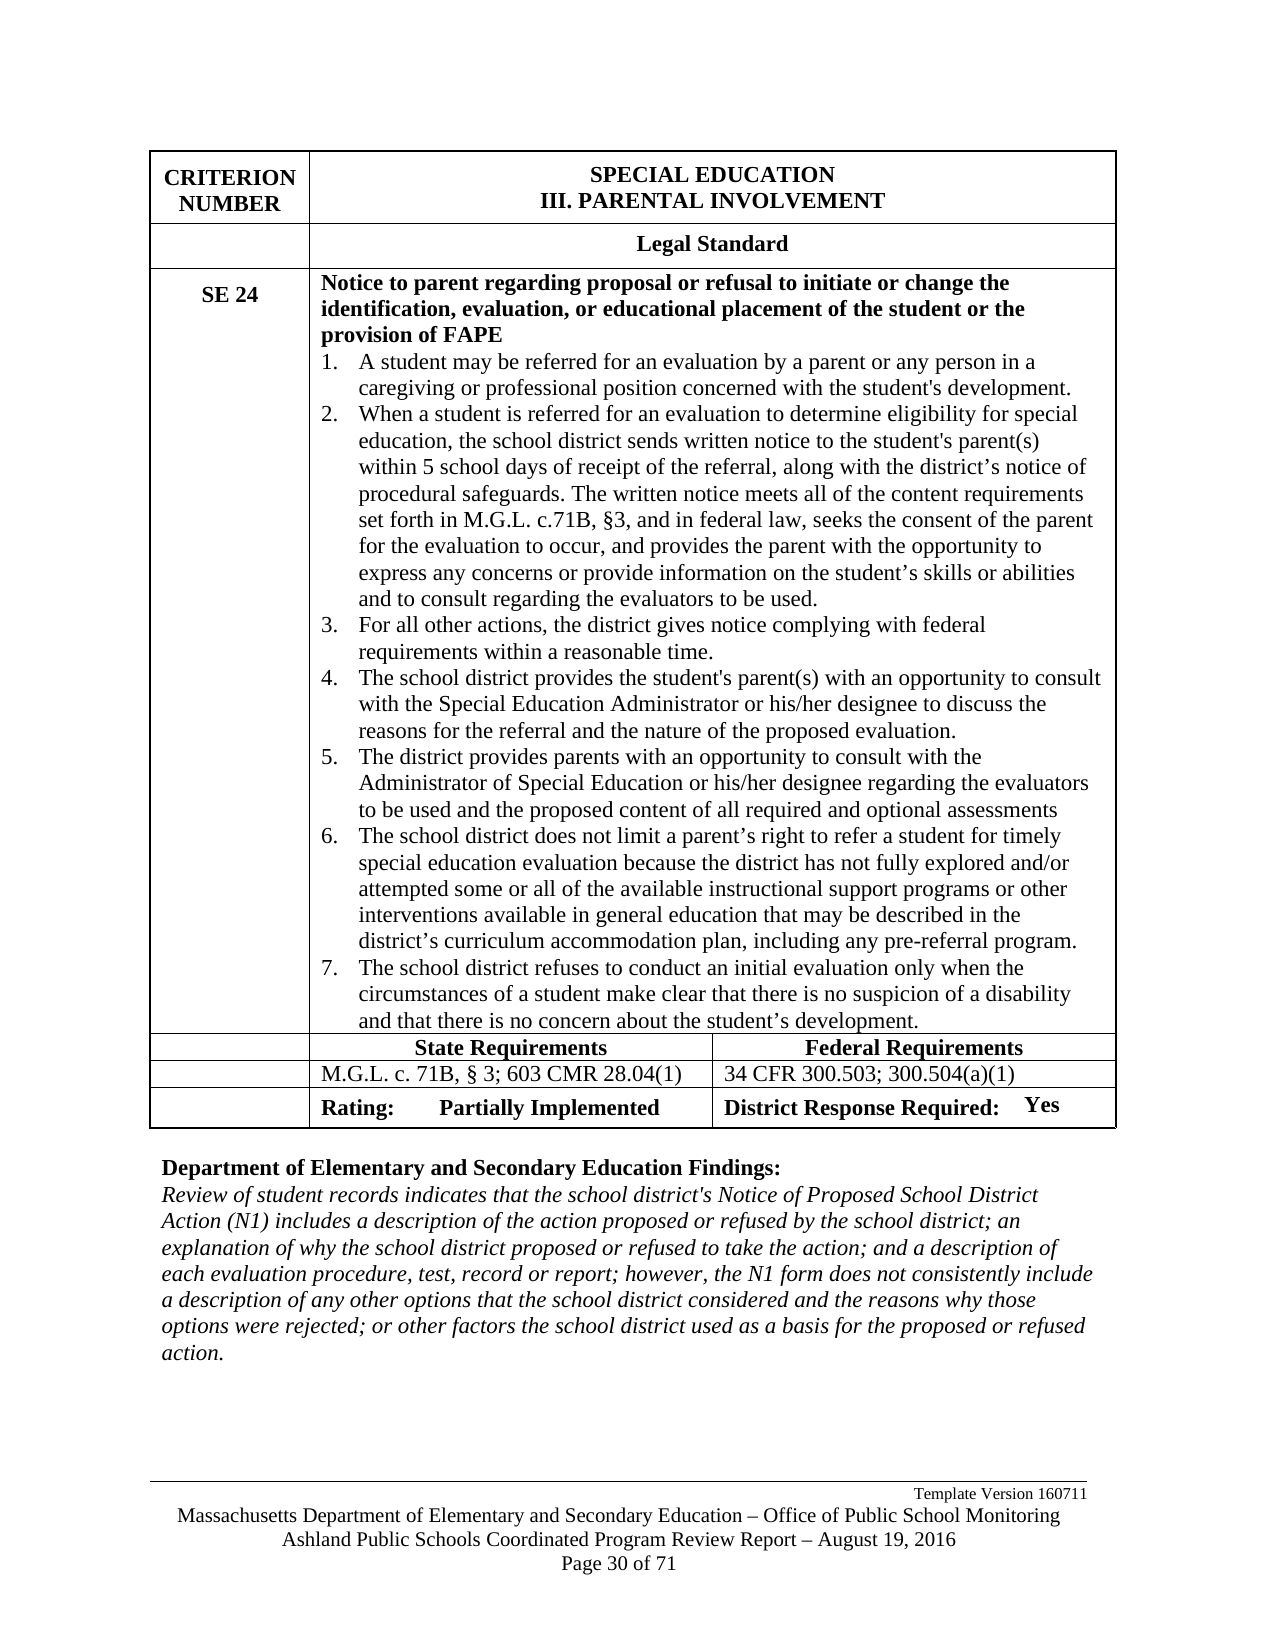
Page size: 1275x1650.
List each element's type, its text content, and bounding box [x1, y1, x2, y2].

table_header SPECIAL EDUCATION III. PARENTAL INVOLVEMENT [310, 152, 1115, 223]
table_cell Notice to parent regarding proposal or refusal to initiate or change the identification, evaluation, or educational placement of the student or the provision of FAPE A student may be referred for an evaluation by a parent or any person in a caregiving or professional position concerned with the student's development. When a student is referred for an evaluation to determine eligibility for special education, the school district sends written notice to the student's parent(s) within 5 school days of receipt of the referral, along with the district’s notice of procedural safeguards. The written notice meets all of the content requirements set forth in M.G.L. c.71B, §3, and in federal law, seeks the consent of the parent for the evaluation to occur, and provides the parent with the opportunity to express any concerns or provide information on the student’s skills or abilities and to consult regarding the evaluators to be used. For all other actions, the district gives notice complying with federal requirements within a reasonable time. The school district provides the student's parent(s) with an opportunity to consult with the Special Education Administrator or his/her designee to discuss the reasons for the referral and the nature of the proposed evaluation. The district provides parents with an opportunity to consult with the Administrator of Special Education or his/her designee regarding the evaluators to be used and the proposed content of all required and optional assessments The school district does not limit a parent’s right to refer a student for timely special education evaluation because the district has not fully explored and/or attempted some or all of the available instructional support programs or other interventions available in general education that may be described in the district’s curriculum accommodation plan, including any pre-referral program. The school district refuses to conduct an initial evaluation only when the circumstances of a student make clear that there is no suspicion of a disability and that there is no concern about the student’s development. [310, 269, 1115, 1033]
table_cell [151, 224, 309, 268]
table_cell State Requirements [310, 1034, 712, 1060]
table_cell [151, 1088, 309, 1127]
table_cell District Response Required: [713, 1088, 1012, 1127]
table_cell Yes [1013, 1088, 1115, 1127]
table_cell Legal Standard [310, 224, 1115, 268]
table_cell Federal Requirements [713, 1034, 1115, 1060]
table_cell Review of student records indicates that the school district's Notice of Proposed School District Action (N1) includes a description of the action proposed or refused by the school district; an explanation of why the school district proposed or refused to take the action; and a description of each evaluation procedure, test, record or report; however, the N1 form does not consistently include a description of any other options that the school district considered and the reasons why those options were rejected; or other factors the school district used as a basis for the proposed or refused action. [150, 1181, 1116, 1392]
table_header Department of Elementary and Secondary Education Findings: [150, 1155, 1116, 1181]
table_cell M.G.L. c. 71B, § 3; 603 CMR 28.04(1) [310, 1061, 712, 1087]
table_cell [151, 1034, 309, 1060]
table_cell SE 24 [151, 269, 309, 1033]
table_cell Partially Implemented [422, 1088, 712, 1127]
table_cell [151, 1061, 309, 1087]
table_header CRITERION NUMBER [151, 152, 309, 223]
table_cell 34 CFR 300.503; 300.504(a)(1) [713, 1061, 1115, 1087]
table_cell Rating: [310, 1088, 422, 1127]
